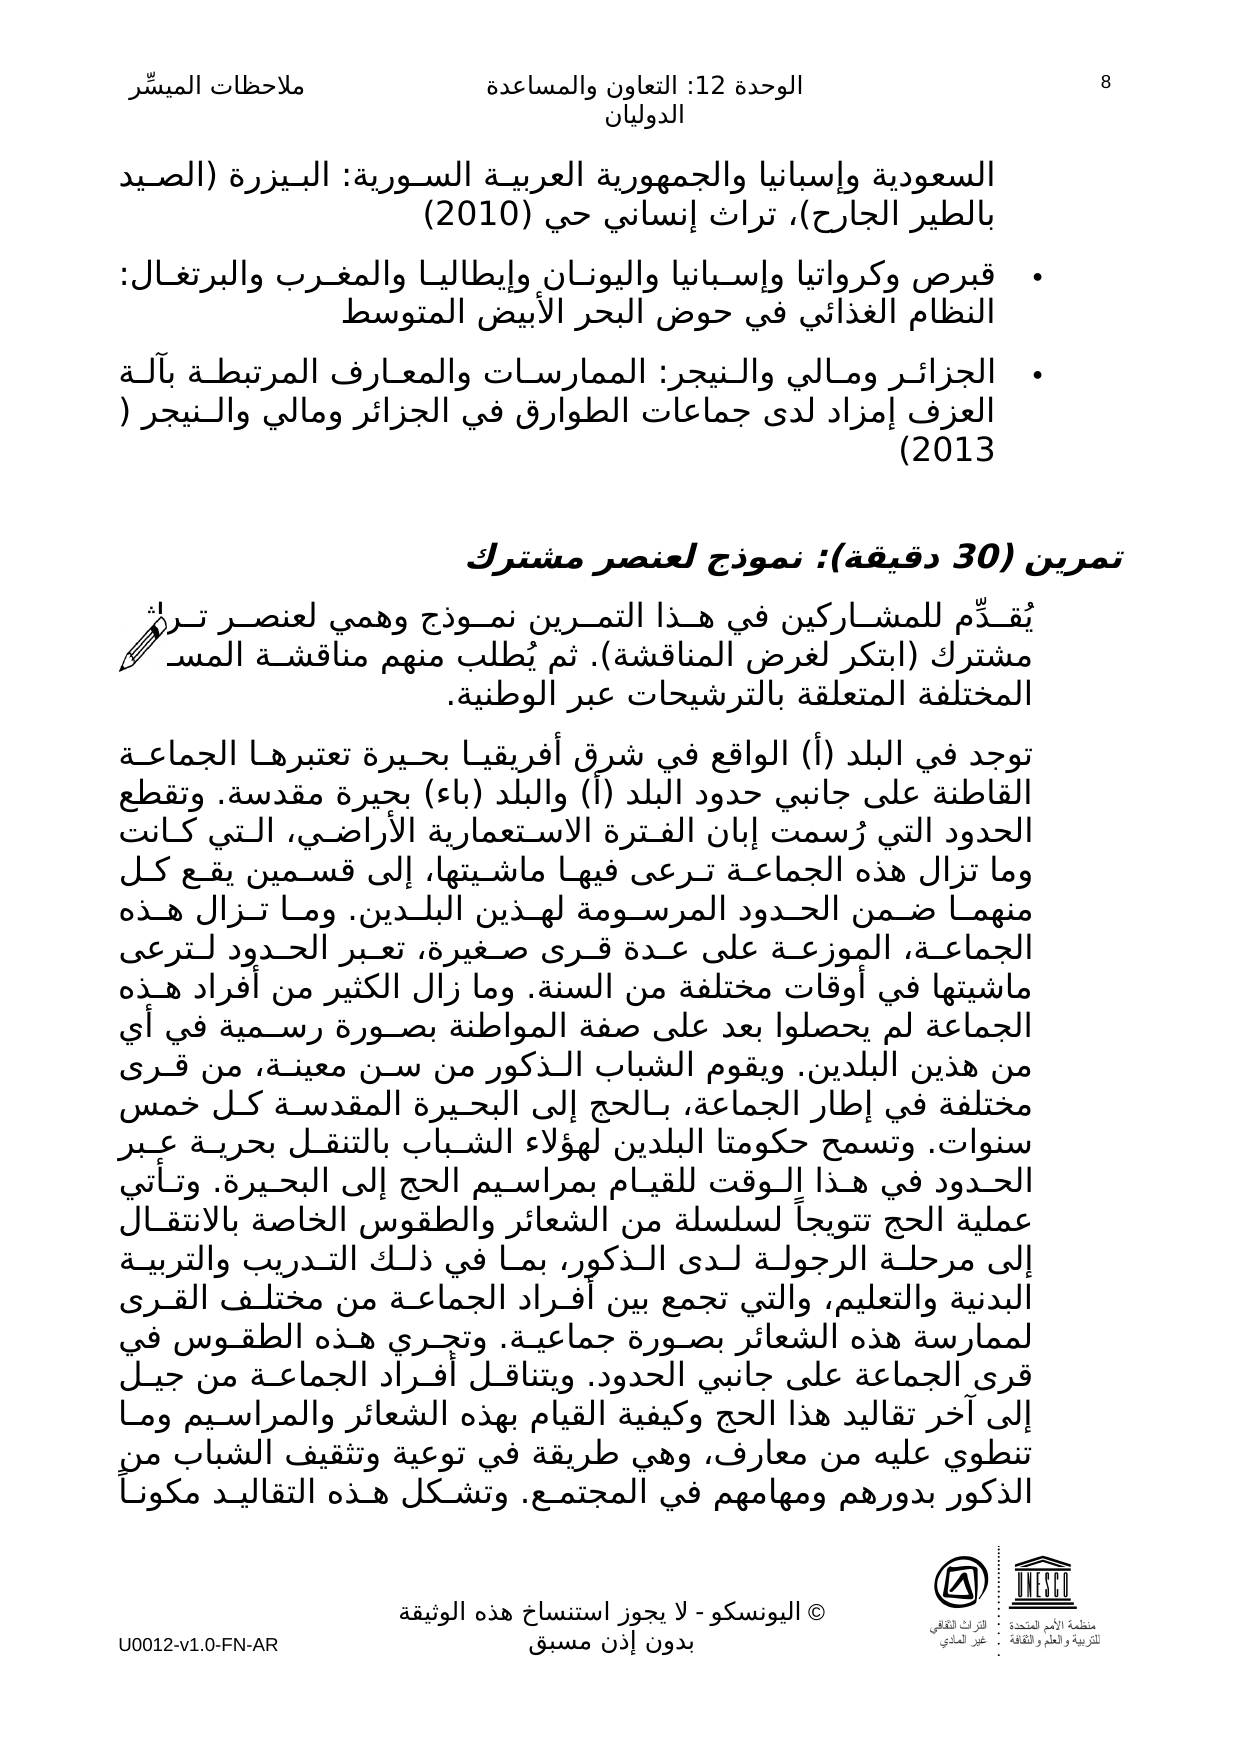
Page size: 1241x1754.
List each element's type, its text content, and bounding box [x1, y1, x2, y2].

text يُقدِّم للمشاركين في هذا التمرين نموذج وهمي لعنصر تراثي مشترك (ابتكر لغرض المناقشة). ثم يُطلب منهم مناقشة المسائل المختلفة المتعلقة بالترشيحات عبر الوطنية. [118, 597, 1033, 713]
picture [118, 614, 167, 672]
list الجزائر ومالي والنيجر: الممارسات والمعارف المرتبطة بآلة العزف إمزاد لدى جماعات الطوارق في الجزائر ومالي والنيجر (2013) [118, 353, 1033, 469]
list قبرص وكرواتيا وإسبانيا واليونان وإيطاليا والمغرب والبرتغال: النظام الغذائي في حوض البحر الأبيض المتوسط [118, 254, 1033, 332]
picture [930, 1546, 1100, 1656]
text تمرين (30 دقيقة): نموذج لعنصر مشترك [118, 537, 1122, 576]
